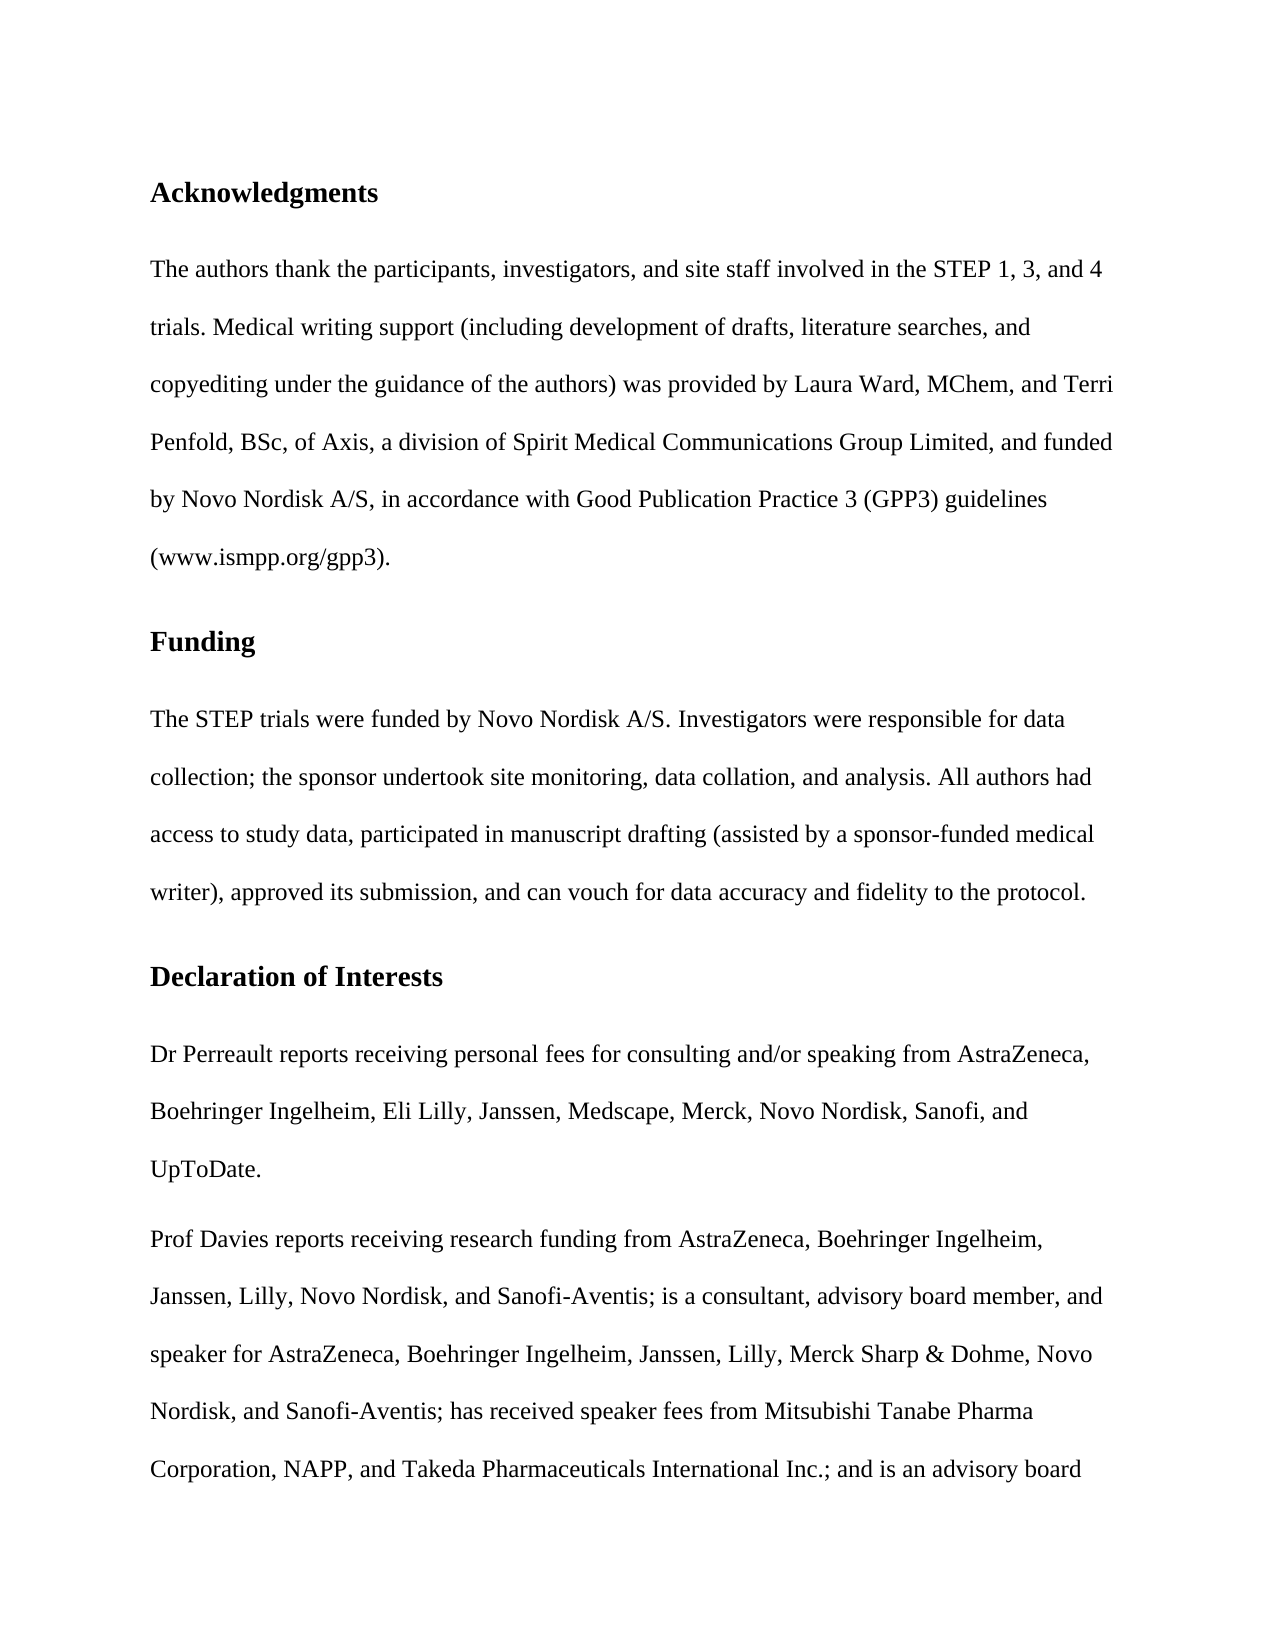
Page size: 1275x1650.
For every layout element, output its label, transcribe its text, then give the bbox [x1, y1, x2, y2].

text Dr Perreault reports receiving personal fees for consulting and/or speaking from AstraZeneca, Boehringer Ingelheim, Eli Lilly, Janssen, Medscape, Merck, Novo Nordisk, Sanofi, and UpToDate. [150, 1039, 1125, 1182]
subtitle Funding [150, 624, 1125, 658]
text The authors thank the participants, investigators, and site staff involved in the STEP 1, 3, and 4 trials. Medical writing support (including development of drafts, literature searches, and copyediting under the guidance of the authors) was provided by Laura Ward, MChem, and Terri Penfold, BSc, of Axis, a division of Spirit Medical Communications Group Limited, and funded by Novo Nordisk A/S, in accordance with Good Publication Practice 3 (GPP3) guidelines (www.ismpp.org/gpp3). [150, 254, 1125, 571]
text The STEP trials were funded by Novo Nordisk A/S. Investigators were responsible for data collection; the sponsor undertook site monitoring, data collation, and analysis. All authors had access to study data, participated in manuscript drafting (assisted by a sponsor-funded medical writer), approved its submission, and can vouch for data accuracy and fidelity to the protocol. [150, 704, 1125, 905]
subtitle Declaration of Interests [150, 959, 1125, 993]
subtitle Acknowledgments [150, 175, 1125, 208]
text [150, 1224, 1125, 1482]
